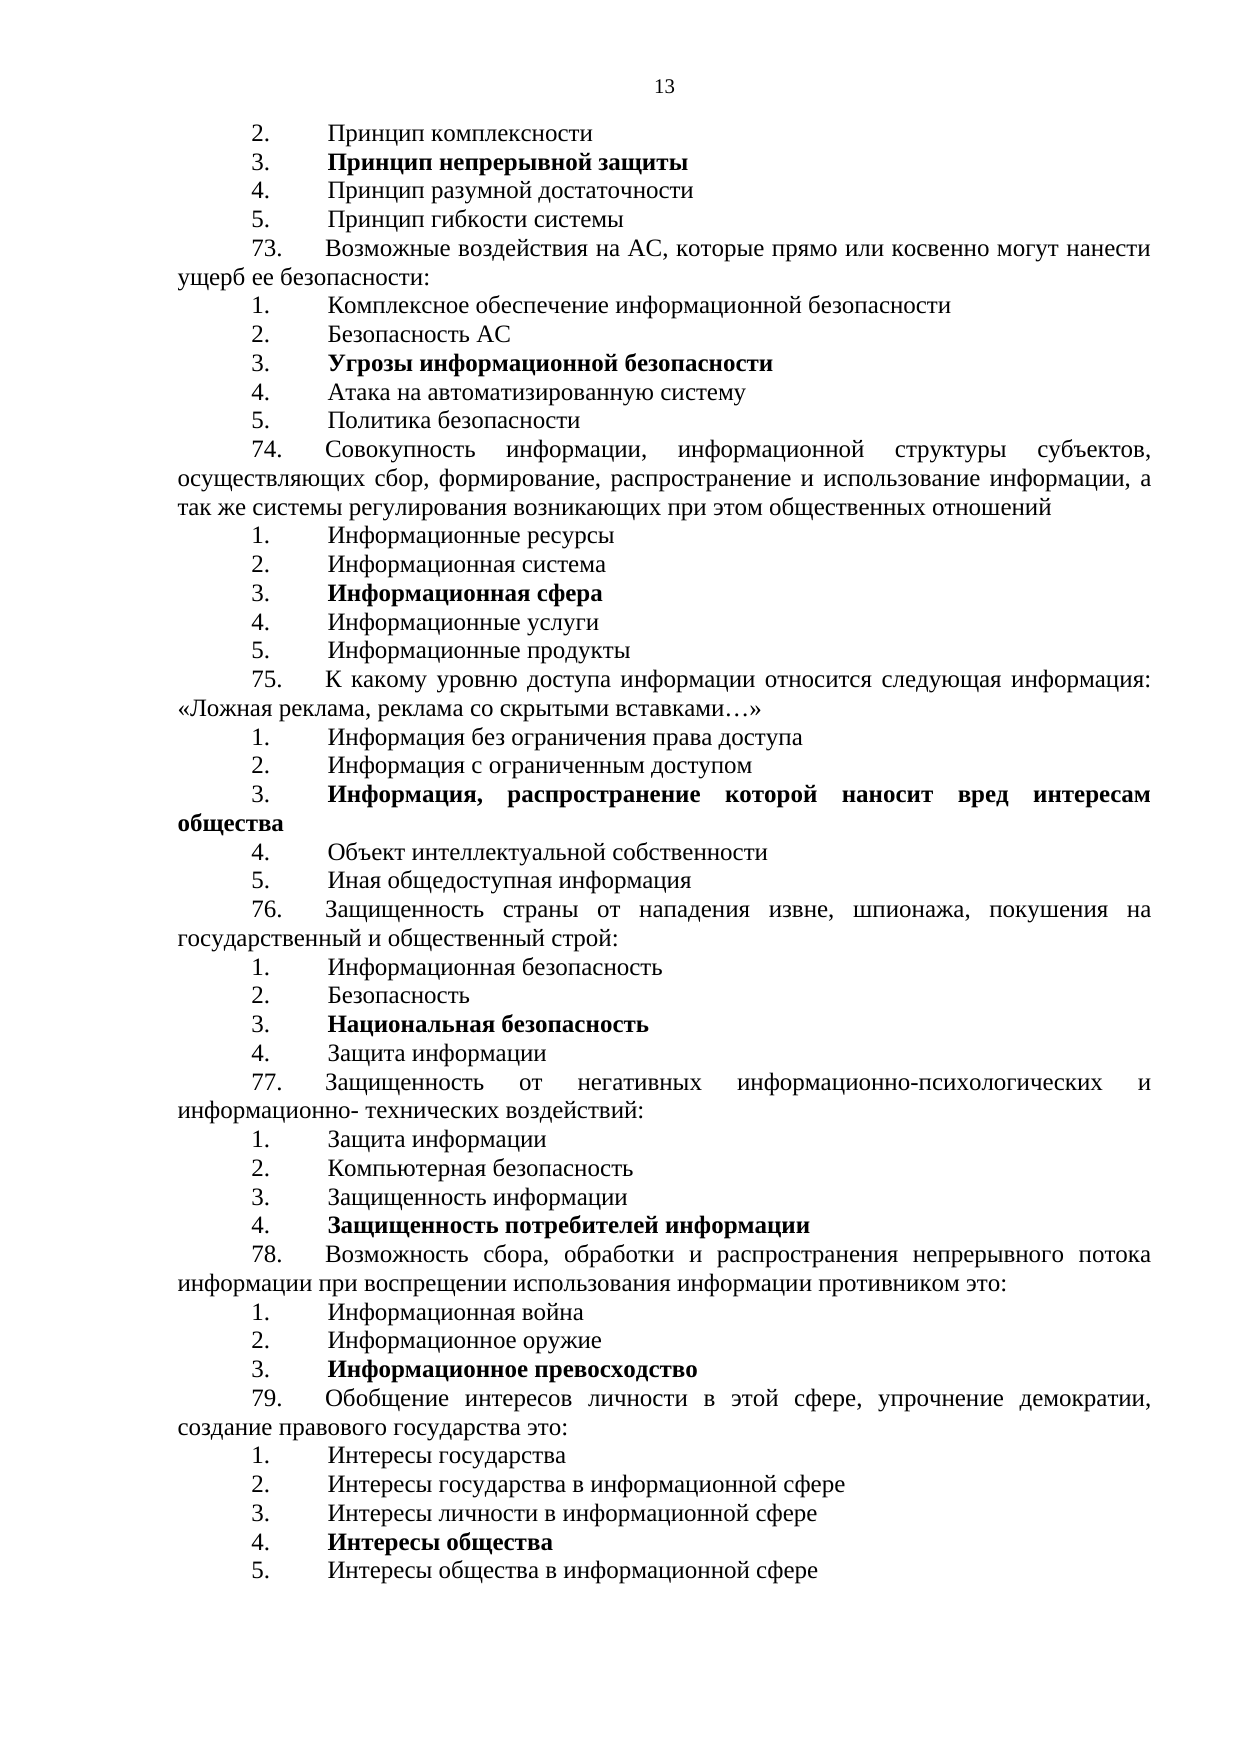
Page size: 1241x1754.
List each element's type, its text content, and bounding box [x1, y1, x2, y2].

list Интересы государства в информационной сфере [177, 1469, 1152, 1498]
list Информационные ресурсы [177, 521, 1152, 549]
list Комплексное обеспечение информационной безопасности [177, 291, 1152, 319]
list Информационная сфера [177, 578, 1152, 607]
list Информационная война [177, 1297, 1152, 1326]
list Объект интеллектуальной собственности [177, 837, 1152, 866]
list Интересы личности в информационной сфере [177, 1498, 1152, 1527]
list Национальная безопасность [177, 1009, 1152, 1038]
list Совокупность информации, информационной структуры субъектов, осуществляющих сбор, формирование, распространение и использование информации, а так же системы регулирования возникающих при этом общественных отношений [177, 434, 1152, 521]
list Информационная система [177, 549, 1152, 578]
list Иная общедоступная информация [177, 866, 1152, 894]
list Защищенность потребителей информации [177, 1211, 1152, 1239]
list Защита информации [177, 1038, 1152, 1067]
list Принцип разумной достаточности [177, 176, 1152, 204]
list Политика безопасности [177, 406, 1152, 434]
list Возможные воздействия на АС, которые прямо или косвенно могут нанести ущерб ее безопасности: [177, 233, 1152, 291]
list Защищенность информации [177, 1182, 1152, 1211]
list Информационная безопасность [177, 952, 1152, 981]
list Принцип комплексности [177, 118, 1152, 147]
list Возможность сбора, обработки и распространения непрерывного потока информации при воспрещении использования информации противником это: [177, 1239, 1152, 1297]
list Защищенность страны от нападения извне, шпионажа, покушения на государственный и общественный строй: [177, 894, 1152, 952]
list Информационные продукты [177, 636, 1152, 664]
list Интересы общества [177, 1527, 1152, 1556]
list Интересы государства [177, 1441, 1152, 1469]
list Информационные услуги [177, 607, 1152, 636]
list Информационное превосходство [177, 1354, 1152, 1383]
list Безопасность [177, 981, 1152, 1009]
list Информация, распространение которой наносит вред интересам общества [177, 779, 1152, 837]
list Обобщение интересов личности в этой сфере, упрочнение демократии, создание правового государства это: [177, 1383, 1152, 1441]
list Защищенность от негативных информационно-психологических и информационно- технических воздействий: [177, 1067, 1152, 1124]
list Информация без ограничения права доступа [177, 722, 1152, 751]
list Безопасность АС [177, 319, 1152, 348]
list Принцип гибкости системы [177, 204, 1152, 233]
list Компьютерная безопасность [177, 1153, 1152, 1182]
list Информационное оружие [177, 1326, 1152, 1354]
list Угрозы информационной безопасности [177, 348, 1152, 377]
list К какому уровню доступа информации относится следующая информация: «Ложная реклама, реклама со скрытыми вставками…» [177, 664, 1152, 722]
list Информация с ограниченным доступом [177, 751, 1152, 779]
list Защита информации [177, 1124, 1152, 1153]
list Атака на автоматизированную систему [177, 377, 1152, 406]
list Интересы общества в информационной сфере [177, 1556, 1152, 1584]
list Принцип непрерывной защиты [177, 147, 1152, 176]
